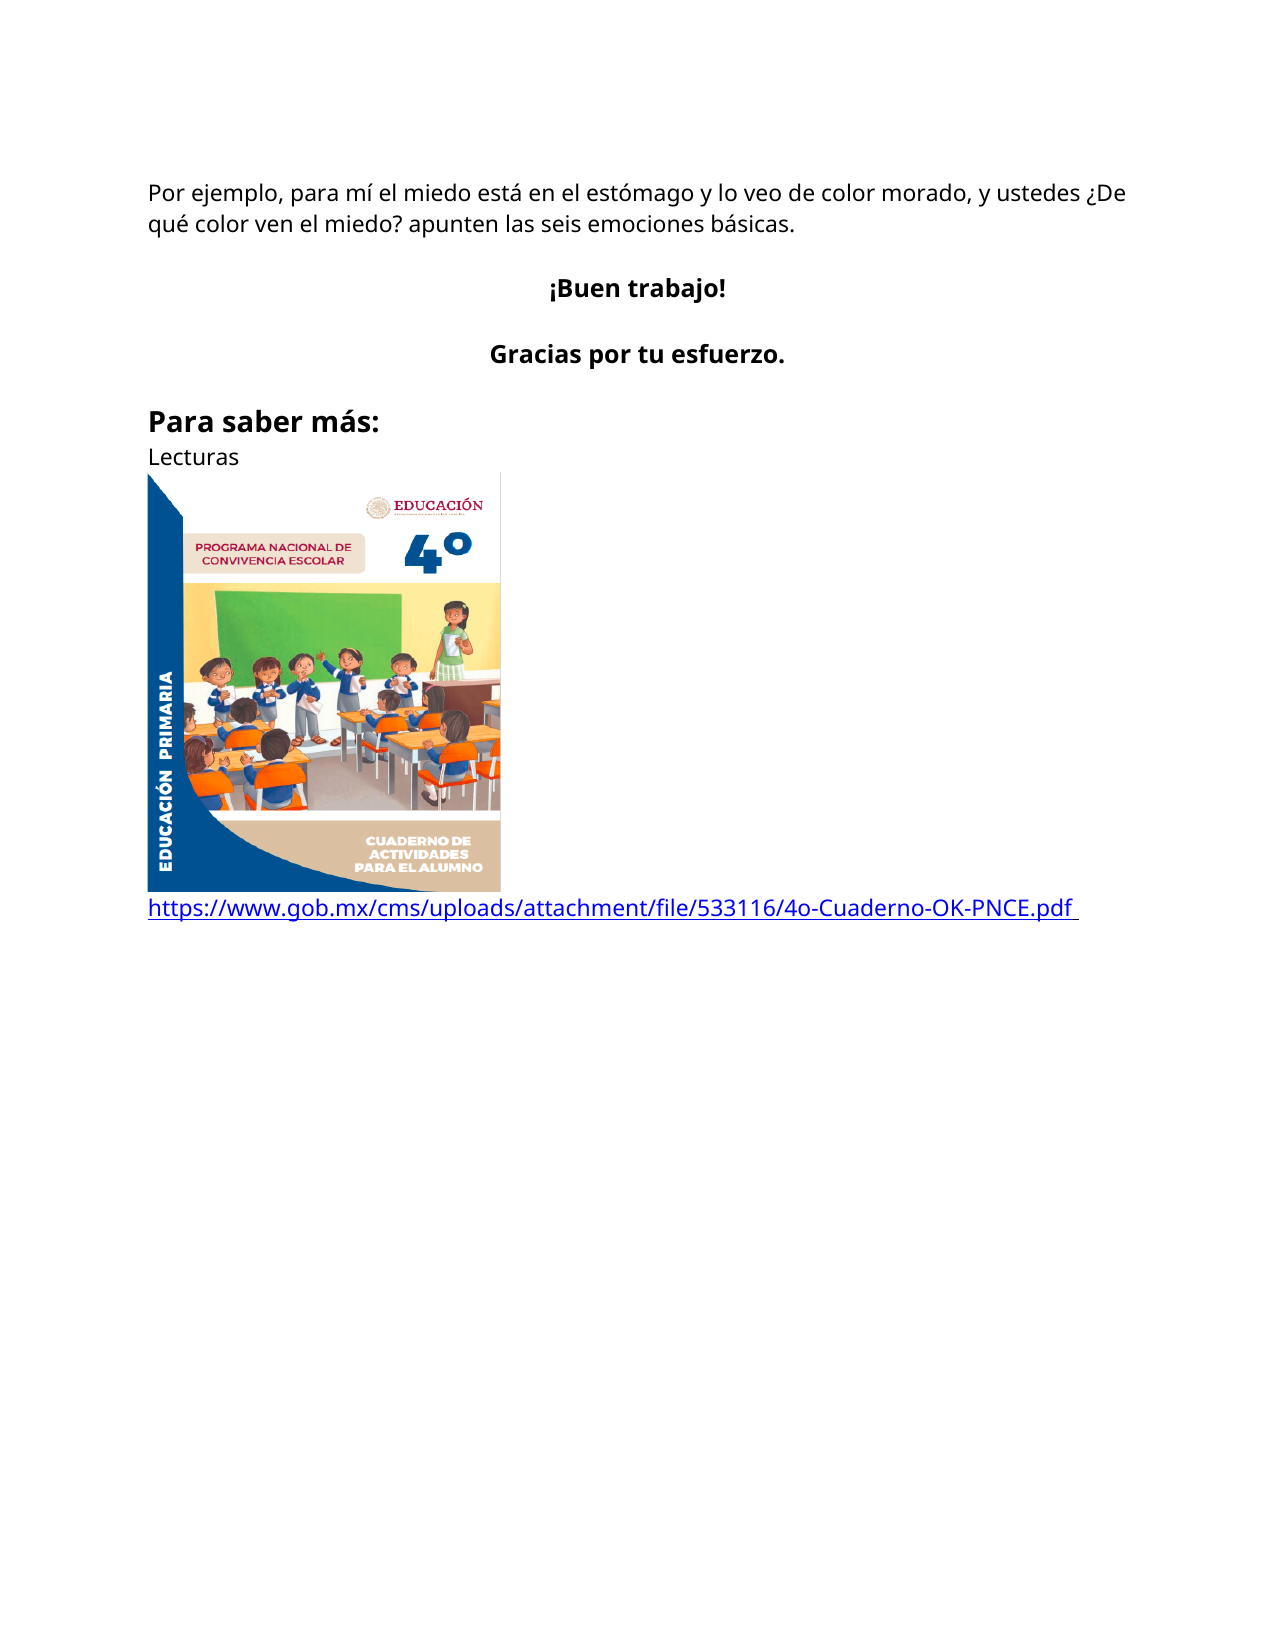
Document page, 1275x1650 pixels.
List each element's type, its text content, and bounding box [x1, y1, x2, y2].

text Para saber más: [148, 402, 1127, 441]
picture [147, 472, 501, 892]
text https://www.gob.mx/cms/uploads/attachment/file/533116/4o-Cuaderno-OK-PNCE.pdf [148, 892, 1127, 923]
text Lecturas [148, 441, 1127, 472]
text Gracias por tu esfuerzo. [148, 336, 1127, 370]
text Por ejemplo, para mí el miedo está en el estómago y lo veo de color morado, y ustedes ¿De qué color ven el miedo? apunten las seis emociones básicas. [148, 177, 1127, 240]
text ¡Buen trabajo! [148, 271, 1127, 305]
